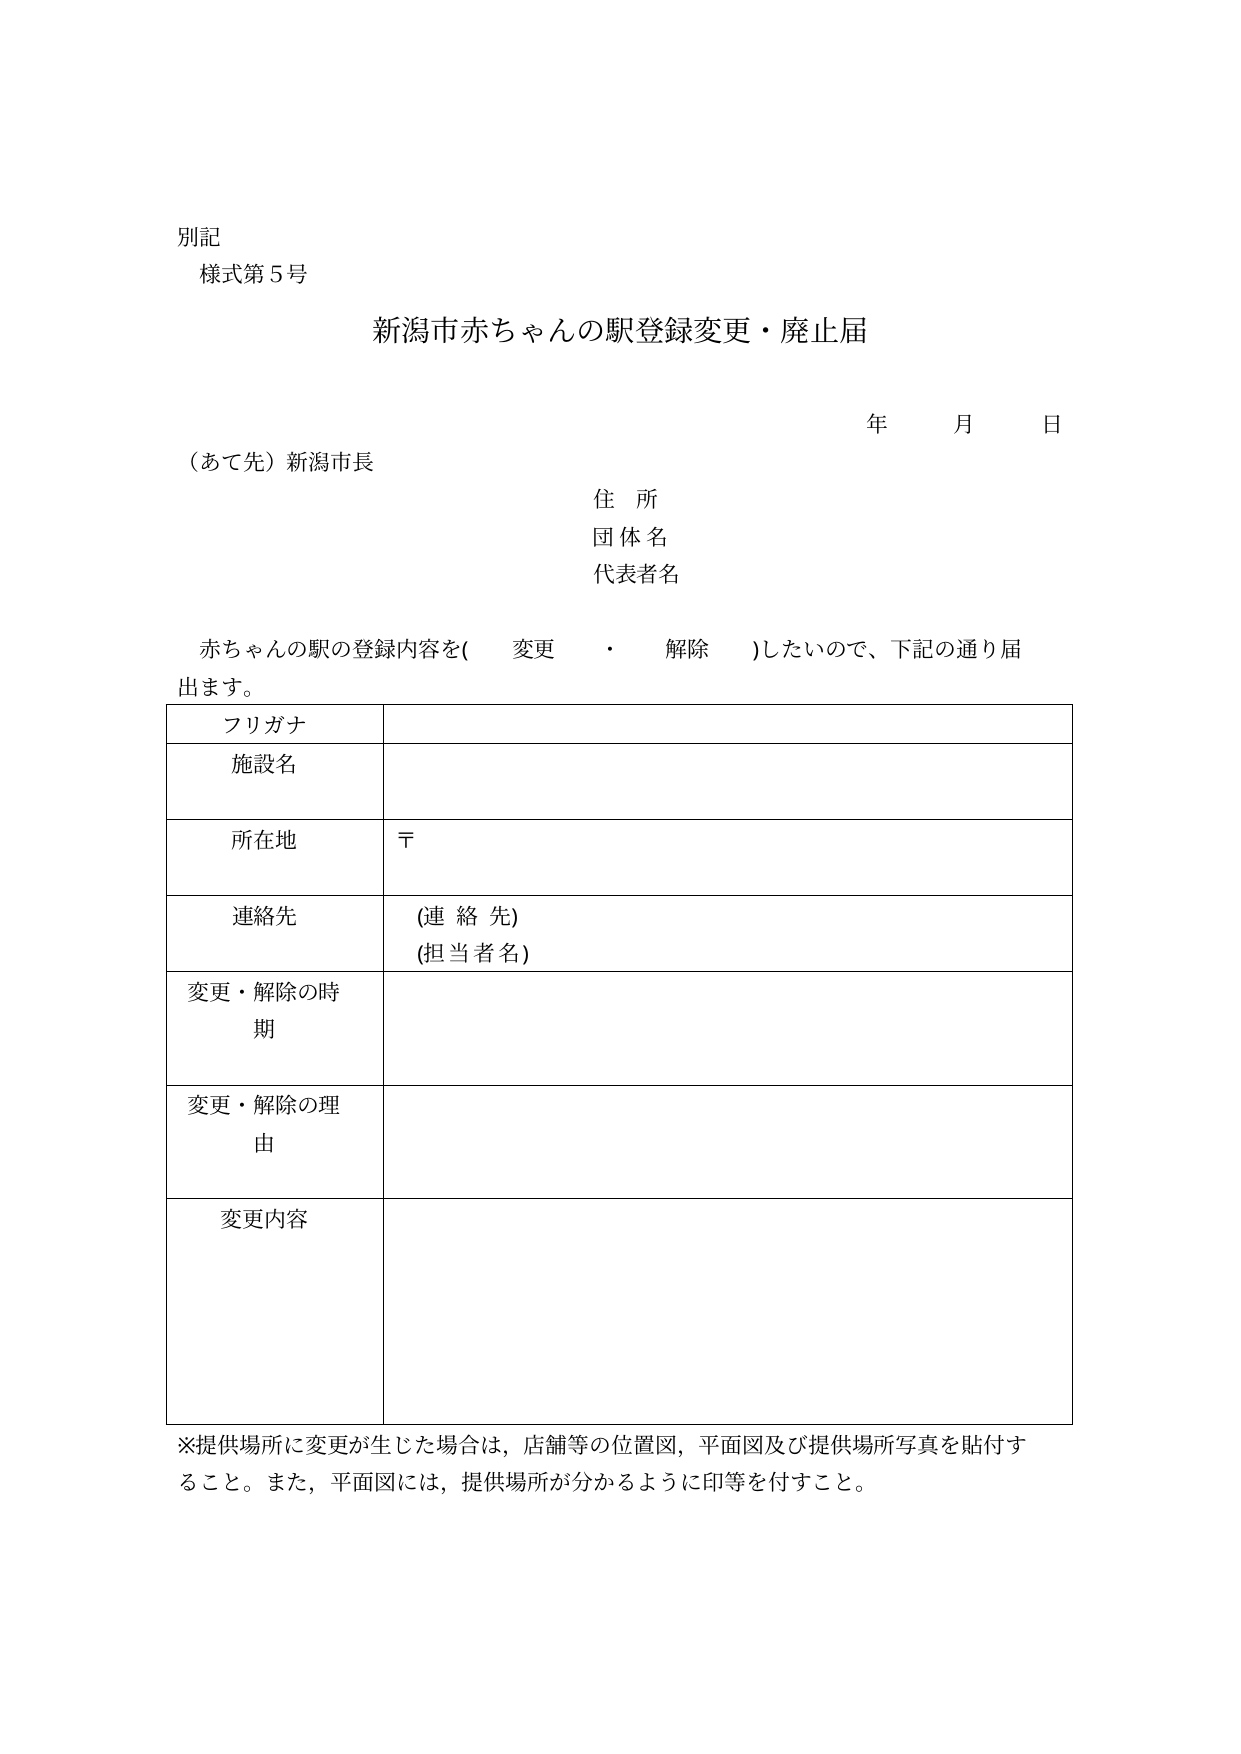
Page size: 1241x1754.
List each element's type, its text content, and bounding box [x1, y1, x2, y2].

text 代表者名 [265, 554, 1041, 592]
text 住所 [265, 479, 1041, 517]
text ※提供場所に変更が生じた場合は，店舗等の位置図，平面図及び提供場所写真を貼付すること。また，平面図には，提供場所が分かるように印等を付すこと。 [177, 1425, 1041, 1500]
table_cell 所在地 [167, 820, 383, 895]
table_cell [384, 972, 1072, 1084]
table_header フリガナ [167, 705, 383, 743]
text 新潟市赤ちゃんの駅登録変更・廃止届 [177, 292, 1063, 367]
table_cell [384, 1199, 1072, 1424]
table_cell 変更内容 [167, 1199, 383, 1424]
table_cell [384, 744, 1072, 819]
table_cell 変更・解除の時期 [167, 972, 383, 1084]
table_cell (連絡先) (担当者名) [384, 896, 1072, 971]
table_cell 変更・解除の理由 [167, 1086, 383, 1198]
table_cell [384, 1086, 1072, 1198]
text 団体名 [265, 517, 1041, 554]
text 年 月 日 [177, 404, 1063, 442]
text 別記 [177, 217, 1063, 254]
table_cell 〒 [384, 820, 1072, 895]
text 赤ちゃんの駅の登録内容を( 変更 ・ 解除 )したいので、下記の通り届出ます。 [177, 629, 1041, 704]
table_cell 施設名 [167, 744, 383, 819]
text （あて先）新潟市長 [177, 442, 1063, 479]
text 様式第５号 [177, 254, 1063, 292]
table_cell 連絡先 [167, 896, 383, 971]
table_header [384, 705, 1072, 743]
